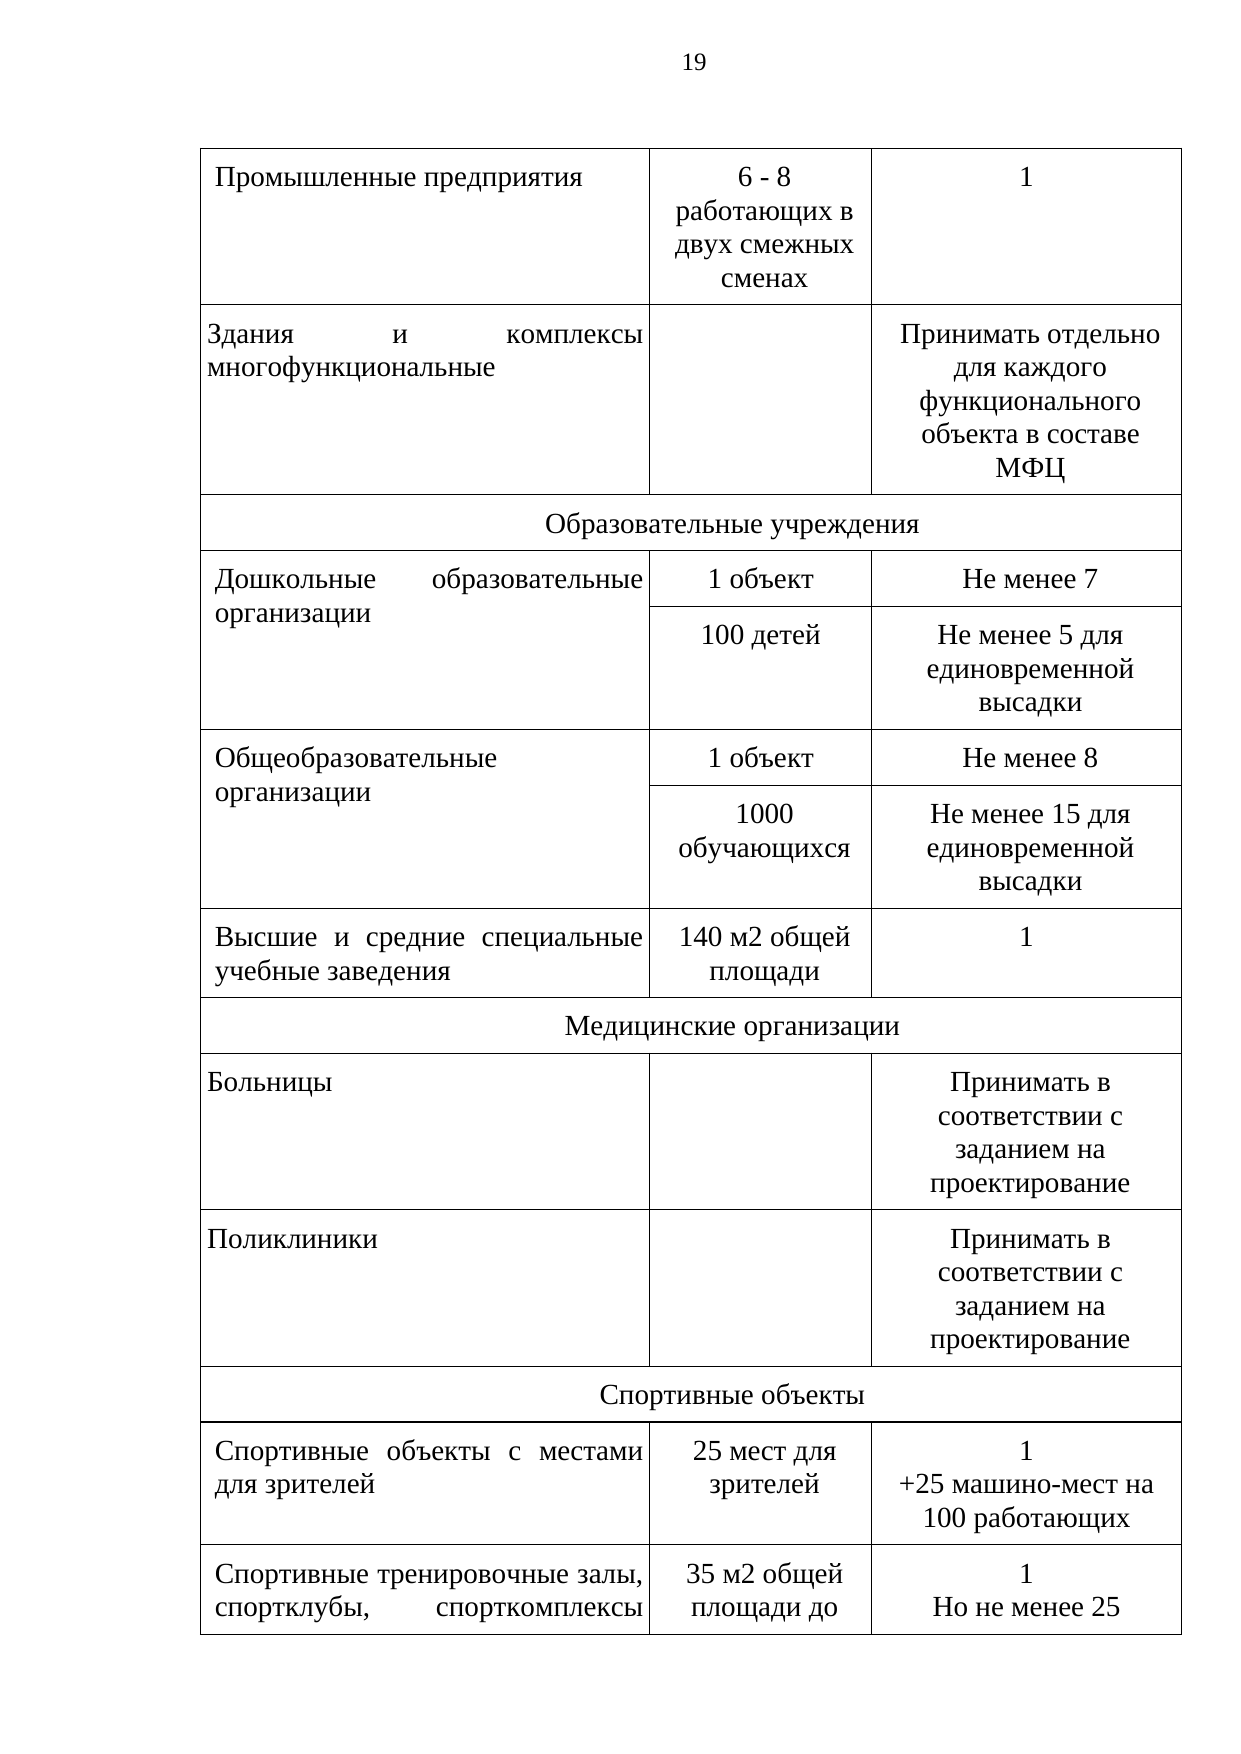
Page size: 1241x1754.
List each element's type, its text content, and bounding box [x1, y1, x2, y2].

table_cell Спортивные объекты [201, 1367, 1181, 1421]
table_cell [650, 305, 871, 494]
table_cell Не менее 8 [872, 730, 1181, 784]
table_cell Принимать в соответствии с заданием на проектирование [872, 1210, 1181, 1366]
table_cell Промышленные предприятия [201, 149, 649, 304]
table_cell 100 детей [650, 607, 871, 729]
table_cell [872, 1545, 1181, 1634]
table_cell Общеобразовательные организации [201, 730, 649, 907]
table_cell Не менее 5 для единовременной высадки [872, 607, 1181, 729]
table_cell 6 - 8 работающих в двух смежных сменах [650, 149, 871, 304]
table_cell 1 [872, 149, 1181, 304]
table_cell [201, 1545, 649, 1634]
table_cell Принимать отдельно для каждого функционального объекта в составе МФЦ [872, 305, 1181, 494]
table_cell 140 м2 общей площади [650, 909, 871, 997]
table_cell Поликлиники [201, 1210, 649, 1366]
table_cell Не менее 15 для единовременной высадки [872, 786, 1181, 907]
table_cell 1 объект [650, 730, 871, 784]
table_cell 1000 обучающихся [650, 786, 871, 907]
table_cell Дошкольные образовательные организации [201, 551, 649, 729]
table_cell Принимать в соответствии с заданием на проектирование [872, 1054, 1181, 1209]
table_cell Здания и комплексы многофункциональные [201, 305, 649, 494]
table_cell Высшие и средние специальные учебные заведения [201, 909, 649, 997]
table_cell 1 объект [650, 551, 871, 606]
table_cell [650, 1210, 871, 1366]
table_cell Не менее 7 [872, 551, 1181, 606]
table_cell Больницы [201, 1054, 649, 1209]
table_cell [650, 1545, 871, 1634]
table_cell Спортивные объекты с местами для зрителей [201, 1423, 649, 1544]
table_cell [650, 1054, 871, 1209]
table_cell Образовательные учреждения [201, 495, 1181, 550]
table_cell 1 [872, 909, 1181, 997]
table_cell 25 мест для зрителей [650, 1423, 871, 1544]
table_cell 1 +25 машино-мест на 100 работающих [872, 1423, 1181, 1544]
table_cell Медицинские организации [201, 998, 1181, 1053]
